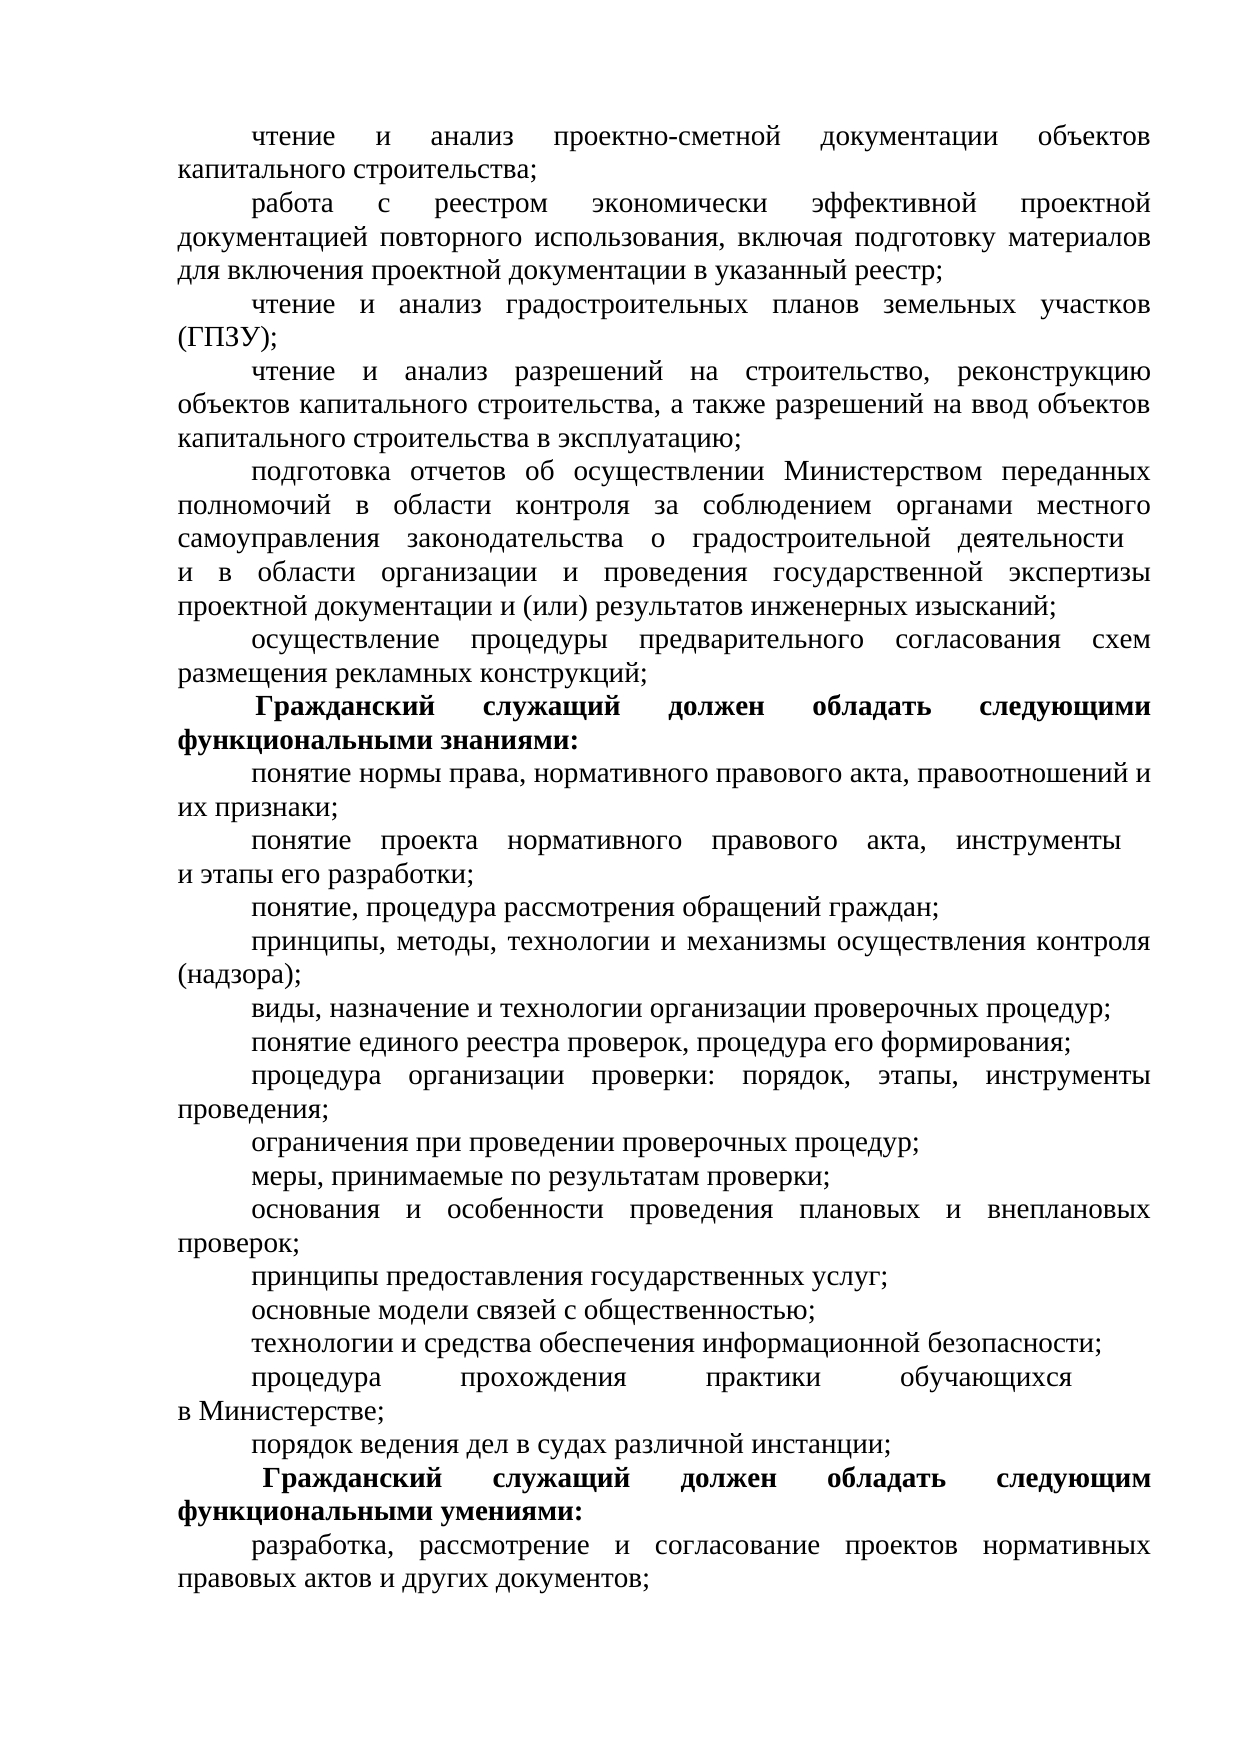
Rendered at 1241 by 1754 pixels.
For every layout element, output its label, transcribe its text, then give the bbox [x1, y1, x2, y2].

text меры, принимаемые по результатам проверки; [177, 1158, 1152, 1191]
text осуществление процедуры предварительного согласования схем размещения рекламных конструкций; [177, 621, 1152, 688]
text процедура прохождения практики обучающихся в Министерстве; [177, 1359, 1152, 1426]
text работа с реестром экономически эффективной проектной документацией повторного использования, включая подготовку материалов для включения проектной документации в указанный реестр; [177, 185, 1152, 286]
text чтение и анализ проектно-сметной документации объектов капитального строительства; [177, 118, 1152, 185]
text понятие единого реестра проверок, процедура его формирования; [177, 1024, 1152, 1057]
text ограничения при проведении проверочных процедур; [177, 1124, 1152, 1158]
text порядок ведения дел в судах различной инстанции; [177, 1426, 1152, 1460]
text технологии и средства обеспечения информационной безопасности; [177, 1326, 1152, 1359]
text основания и особенности проведения плановых и внеплановых проверок; [177, 1191, 1152, 1258]
text разработка, рассмотрение и согласование проектов нормативных правовых актов и других документов; [177, 1527, 1152, 1594]
text подготовка отчетов об осуществлении Министерством переданных полномочий в области контроля за соблюдением органами местного самоуправления законодательства о градостроительной деятельности и в области организации и проведения государственной экспертизы проектной документации и (или) результатов инженерных изысканий; [177, 453, 1152, 621]
text процедура организации проверки: порядок, этапы, инструменты проведения; [177, 1057, 1152, 1124]
text виды, назначение и технологии организации проверочных процедур; [177, 990, 1152, 1024]
text понятие проекта нормативного правового акта, инструменты и этапы его разработки; [177, 822, 1152, 889]
text понятие нормы права, нормативного правового акта, правоотношений и их признаки; [177, 755, 1152, 822]
text Гражданский служащий должен обладать следующим функциональными умениями: [177, 1460, 1152, 1527]
text принципы, методы, технологии и механизмы осуществления контроля (надзора); [177, 923, 1152, 990]
text понятие, процедура рассмотрения обращений граждан; [177, 889, 1152, 923]
text чтение и анализ градостроительных планов земельных участков (ГПЗУ); [177, 286, 1152, 353]
text основные модели связей с общественностью; [177, 1292, 1152, 1326]
text принципы предоставления государственных услуг; [177, 1258, 1152, 1292]
text чтение и анализ разрешений на строительство, реконструкцию объектов капитального строительства, а также разрешений на ввод объектов капитального строительства в эксплуатацию; [177, 353, 1152, 453]
text Гражданский служащий должен обладать следующими функциональными знаниями: [177, 688, 1152, 755]
